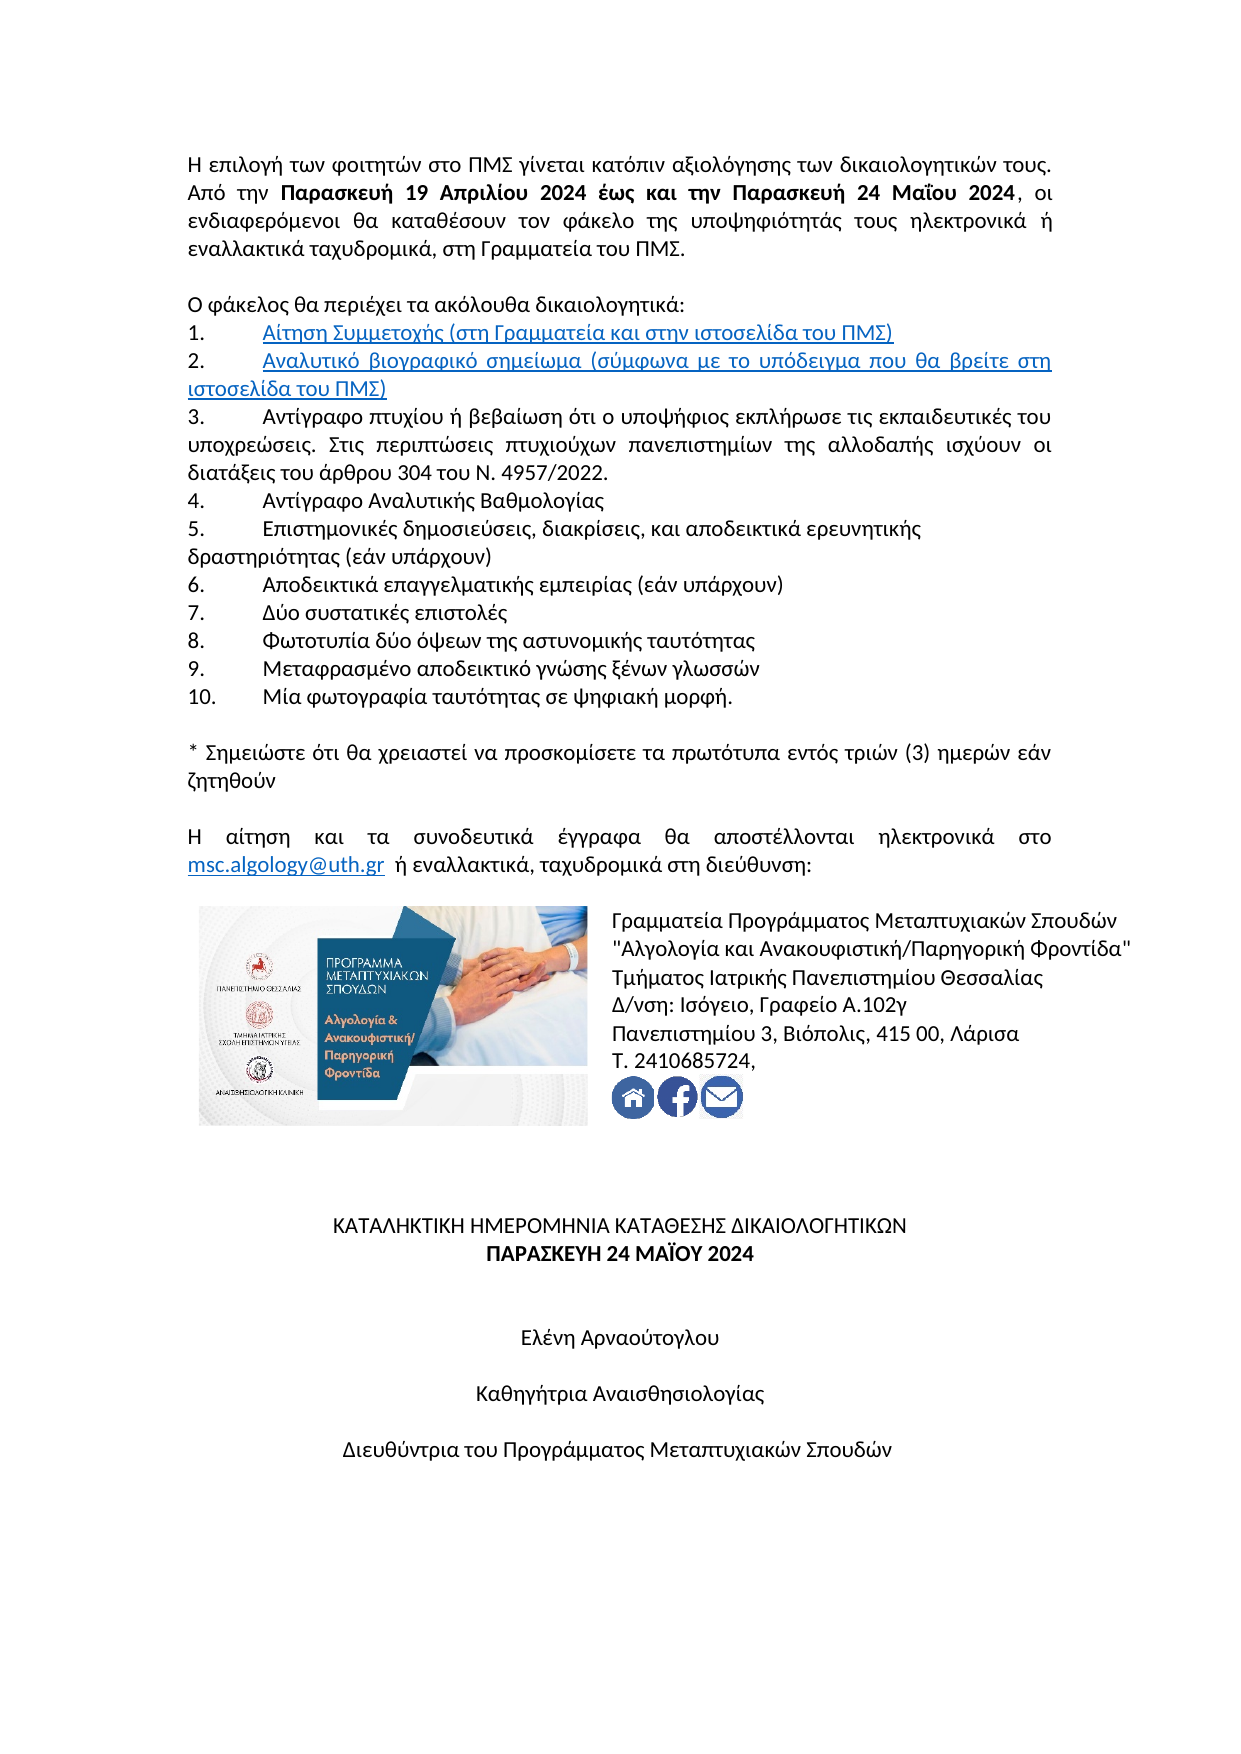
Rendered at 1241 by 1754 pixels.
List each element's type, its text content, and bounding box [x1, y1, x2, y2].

table_header Γραμματεία Προγράμματος Μεταπτυχιακών Σπουδών "Αλγολογία και Ανακουφιστική/Παρηγορική Φροντίδα" Τμήματος Ιατρικής Πανεπιστημίου Θεσσαλίας Δ/νση: Ισόγειο, Γραφείο Α.102γ Πανεπιστημίου 3, Βιόπολις, 415 00, Λάρισα T. 2410685724, [601, 907, 1177, 1127]
text Η αίτηση και τα συνοδευτικά έγγραφα θα αποστέλλονται ηλεκτρονικά στο msc.algology@uth.gr ή εναλλακτικά, ταχυδρομικά στη διεύθυνση: [187, 822, 1053, 878]
text δραστηριότητας (εάν υπάρχουν) [187, 542, 1053, 570]
text 4. Αντίγραφο Αναλυτικής Βαθμολογίας [187, 486, 1053, 514]
table_header [188, 907, 601, 1127]
text * Σημειώστε ότι θα χρειαστεί να προσκομίσετε τα πρωτότυπα εντός τριών (3) ημερών εάν ζητηθούν [187, 738, 1053, 794]
picture [611, 1074, 744, 1119]
text 5. Επιστημονικές δημοσιεύσεις, διακρίσεις, και αποδεικτικά ερευνητικής [187, 514, 1053, 542]
text Ο φάκελος θα περιέχει τα ακόλουθα δικαιολογητικά: [187, 290, 1053, 318]
text 3. Αντίγραφο πτυχίου ή βεβαίωση ότι ο υποψήφιος εκπλήρωσε τις εκπαιδευτικές του υποχρεώσεις. Στις περιπτώσεις πτυχιούχων πανεπιστημίων της αλλοδαπής ισχύουν οι διατάξεις του άρθρου 304 του Ν. 4957/2022. [187, 402, 1053, 486]
text 6. Αποδεικτικά επαγγελματικής εμπειρίας (εάν υπάρχουν) [187, 570, 1053, 598]
text 9. Μεταφρασμένο αποδεικτικό γνώσης ξένων γλωσσών [187, 654, 1053, 682]
text 7. Δύο συστατικές επιστολές [187, 598, 1053, 626]
text Ελένη Αρναούτογλου [187, 1323, 1053, 1351]
text ΚΑΤΑΛΗΚΤΙΚΗ ΗΜΕΡΟΜΗΝΙΑ ΚΑΤΑΘΕΣΗΣ ΔΙΚΑΙΟΛΟΓΗΤΙΚΩΝ [187, 1211, 1053, 1239]
text ΠΑΡΑΣΚΕΥΗ 24 ΜΑΪΟΥ 2024 [187, 1239, 1053, 1267]
picture [198, 906, 588, 1126]
text Η επιλογή των φοιτητών στο ΠΜΣ γίνεται κατόπιν αξιολόγησης των δικαιολογητικών τους. Από την Παρασκευή 19 Απριλίου 2024 έως και την Παρασκευή 24 Μαΐου 2024, οι ενδιαφερόμενοι θα καταθέσουν τον φάκελο της υποψηφιότητάς τους ηλεκτρονικά ή εναλλακτικά ταχυδρομικά, στη Γραμματεία του ΠΜΣ. [187, 150, 1053, 262]
text Καθηγήτρια Αναισθησιολογίας [187, 1379, 1053, 1407]
text 1. Αίτηση Συμμετοχής (στη Γραμματεία και στην ιστοσελίδα του ΠΜΣ) [187, 318, 1053, 346]
text 2. Αναλυτικό βιογραφικό σημείωμα (σύμφωνα με το υπόδειγμα που θα βρείτε στη ιστοσελίδα του ΠΜΣ) [187, 346, 1053, 402]
text 10. Μία φωτογραφία ταυτότητας σε ψηφιακή μορφή. [187, 682, 1053, 710]
text 8. Φωτοτυπία δύο όψεων της αστυνομικής ταυτότητας [187, 626, 1053, 654]
text Διευθύντρια του Προγράμματος Μεταπτυχιακών Σπουδών [187, 1435, 1053, 1463]
